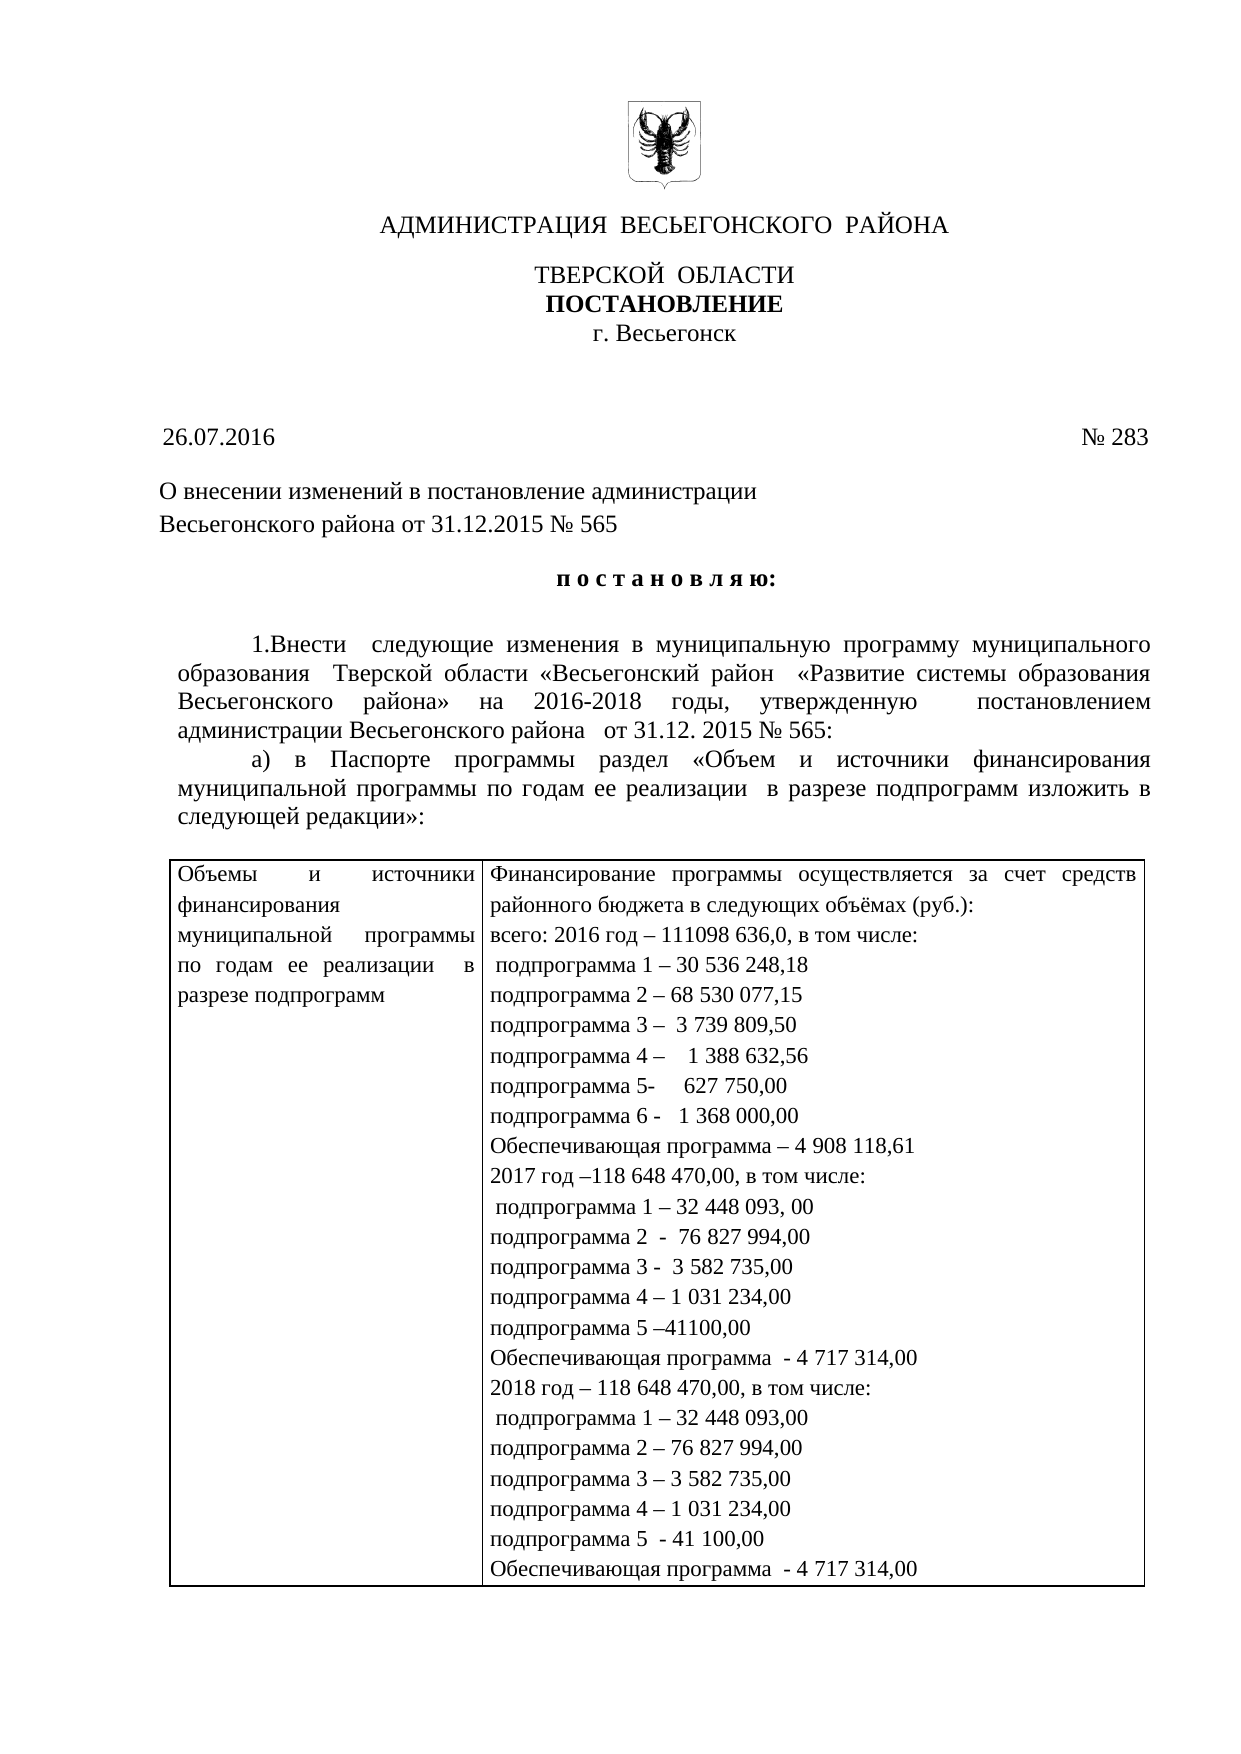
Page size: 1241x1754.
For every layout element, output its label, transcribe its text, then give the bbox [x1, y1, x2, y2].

picture [626, 99, 703, 190]
text а) в Паспорте программы раздел «Объем и источники финансирования муниципальной программы по годам ее реализации в разрезе подпрограмм изложить в следующей редакции»: [177, 744, 1152, 830]
text п о с т а н о в л я ю: [162, 563, 1152, 592]
text г. Весьегонск [177, 318, 1152, 346]
text АДМИНИСТРАЦИЯ ВЕСЬЕГОНСКОГО РАЙОНА [177, 211, 1152, 239]
table_header Финансирование программы осуществляется за счет средств районного бюджета в следующих объёмах (руб.): всего: 2016 год – 111098 636,0, в том числе: подпрограмма 1 – 30 536 248,18 подпрограмма 2 – 68 530 077,15 подпрограмма 3 – 3 739 809,50 подпрограмма 4 – 1 388 632,56 подпрограмма 5- 627 750,00 подпрограмма 6 - 1 368 000,00 Обеспечивающая программа – 4 908 118,61 2017 год –118 648 470,00, в том числе: подпрограмма 1 – 32 448 093, 00 подпрограмма 2 - 76 827 994,00 подпрограмма 3 - 3 582 735,00 подпрограмма 4 – 1 031 234,00 подпрограмма 5 –41100,00 Обеспечивающая программа - 4 717 314,00 2018 год – 118 648 470,00, в том числе: подпрограмма 1 – 32 448 093,00 подпрограмма 2 – 76 827 994,00 подпрограмма 3 – 3 582 735,00 подпрограмма 4 – 1 031 234,00 подпрограмма 5 - 41 100,00 Обеспечивающая программа - 4 717 314,00 [483, 861, 1144, 1585]
text 26.07.2016 № 283 [162, 422, 1152, 451]
table_header О внесении изменений в постановление администрации Весьегонского района от 31.12.2015 № 565 [148, 476, 794, 563]
subtitle ТВЕРСКОЙ ОБЛАСТИ [177, 260, 1152, 289]
subtitle ПОСТАНОВЛЕНИЕ [177, 289, 1152, 318]
table_header Объемы и источники финансирования муниципальной программы по годам ее реализации в разрезе подпрограмм [171, 861, 482, 1585]
list 1.Внести следующие изменения в муниципальную программу муниципального образования Тверской области «Весьегонский район «Развитие системы образования Весьегонского района» на 2016-2018 годы, утвержденную постановлением администрации Весьегонского района от 31.12. 2015 № 565: [177, 629, 1152, 744]
